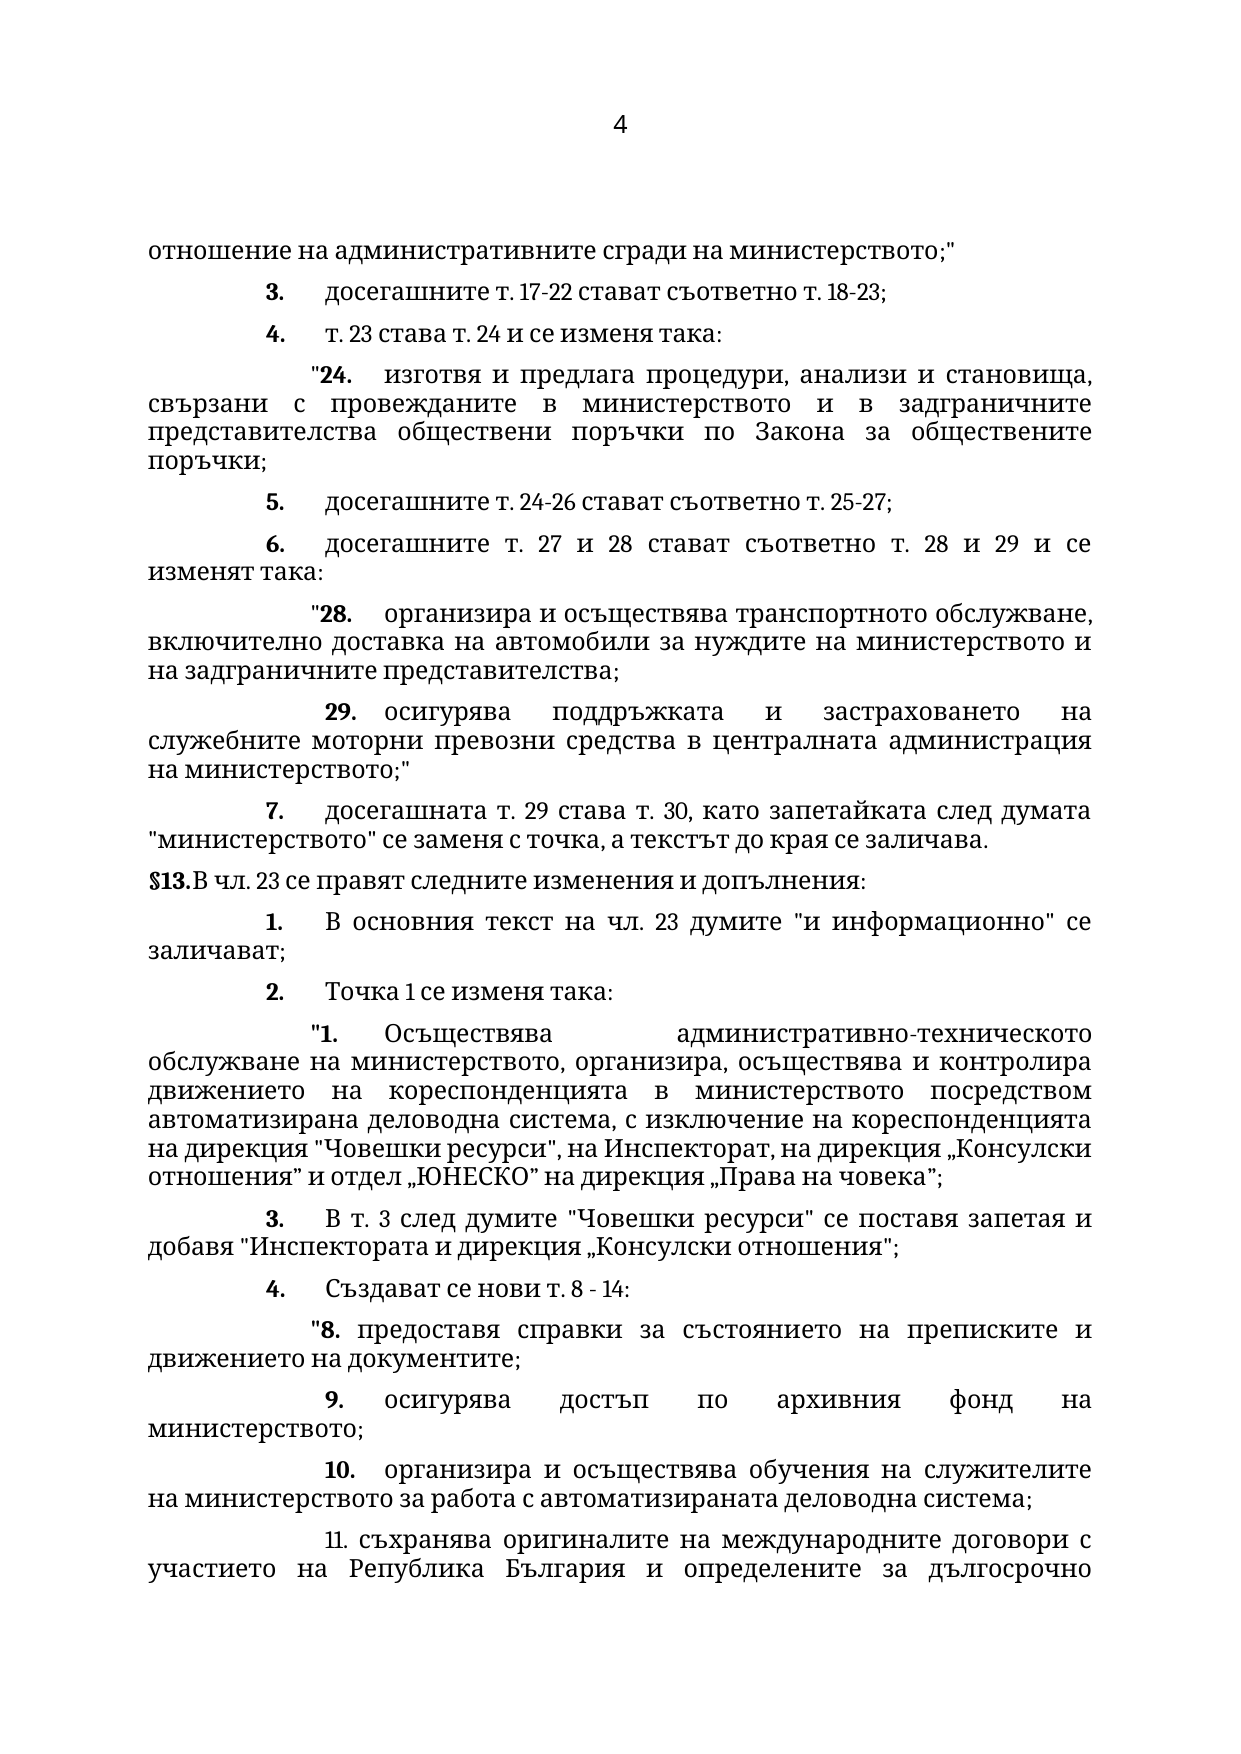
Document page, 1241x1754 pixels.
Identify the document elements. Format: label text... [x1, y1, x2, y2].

subtitle досегашните т. 17-22 стават съответно т. 18-23; [148, 278, 1093, 307]
text "24. изготвя и предлага процедури, анализи и становища, свързани с провежданите в министерството и в задграничните представителства обществени поръчки по Закона за обществените поръчки; [148, 361, 1093, 476]
text "1. Осъществява административно-техническото обслужване на министерството, организира, осъществява и контролира движението на кореспонденцията в министерството посредством автоматизирана деловодна система, с изключение на кореспонденцията на дирекция "Човешки ресурси", на Инспекторат, на дирекция „Консулски отношения” и отдел „ЮНЕСКО” на дирекция „Права на човека”; [148, 1019, 1093, 1192]
subtitle В т. 3 след думите "Човешки ресурси" се поставя запетая и добавя "Инспектората и дирекция „Консулски отношения"; [148, 1204, 1093, 1262]
text 9. осигурява достъп по архивния фонд на министерството; [148, 1386, 1093, 1443]
text 10. организира и осъществява обучения на служителите на министерството за работа с автоматизираната деловодна система; [148, 1456, 1093, 1513]
subtitle досегашните т. 24-26 стават съответно т. 25-27; [148, 488, 1093, 517]
subtitle т. 23 става т. 24 и се изменя така: [148, 319, 1093, 348]
subtitle В чл. 23 се правят следните изменения и допълнения: [148, 867, 1093, 896]
subtitle досегашната т. 29 става т. 30, като запетайката след думата "министерството" се заменя с точка, а текстът до края се заличава. [148, 797, 1093, 854]
text 29. осигурява поддръжката и застраховането на служебните моторни превозни средства в централната администрация на министерството;" [148, 698, 1093, 784]
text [148, 1526, 1093, 1583]
subtitle досегашните т. 27 и 28 стават съответно т. 28 и 29 и се изменят така: [148, 529, 1093, 587]
subtitle Точка 1 се изменя така: [148, 978, 1093, 1007]
text "8. предоставя справки за състоянието на преписките и движението на документите; [148, 1316, 1093, 1373]
text "28. организира и осъществява транспортното обслужване, включително доставка на автомобили за нуждите на министерството и на задграничните представителства; [148, 599, 1093, 686]
subtitle Създават се нови т. 8 - 14: [148, 1274, 1093, 1303]
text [148, 237, 1093, 266]
subtitle В основния текст на чл. 23 думите "и информационно" се заличават; [148, 908, 1093, 966]
